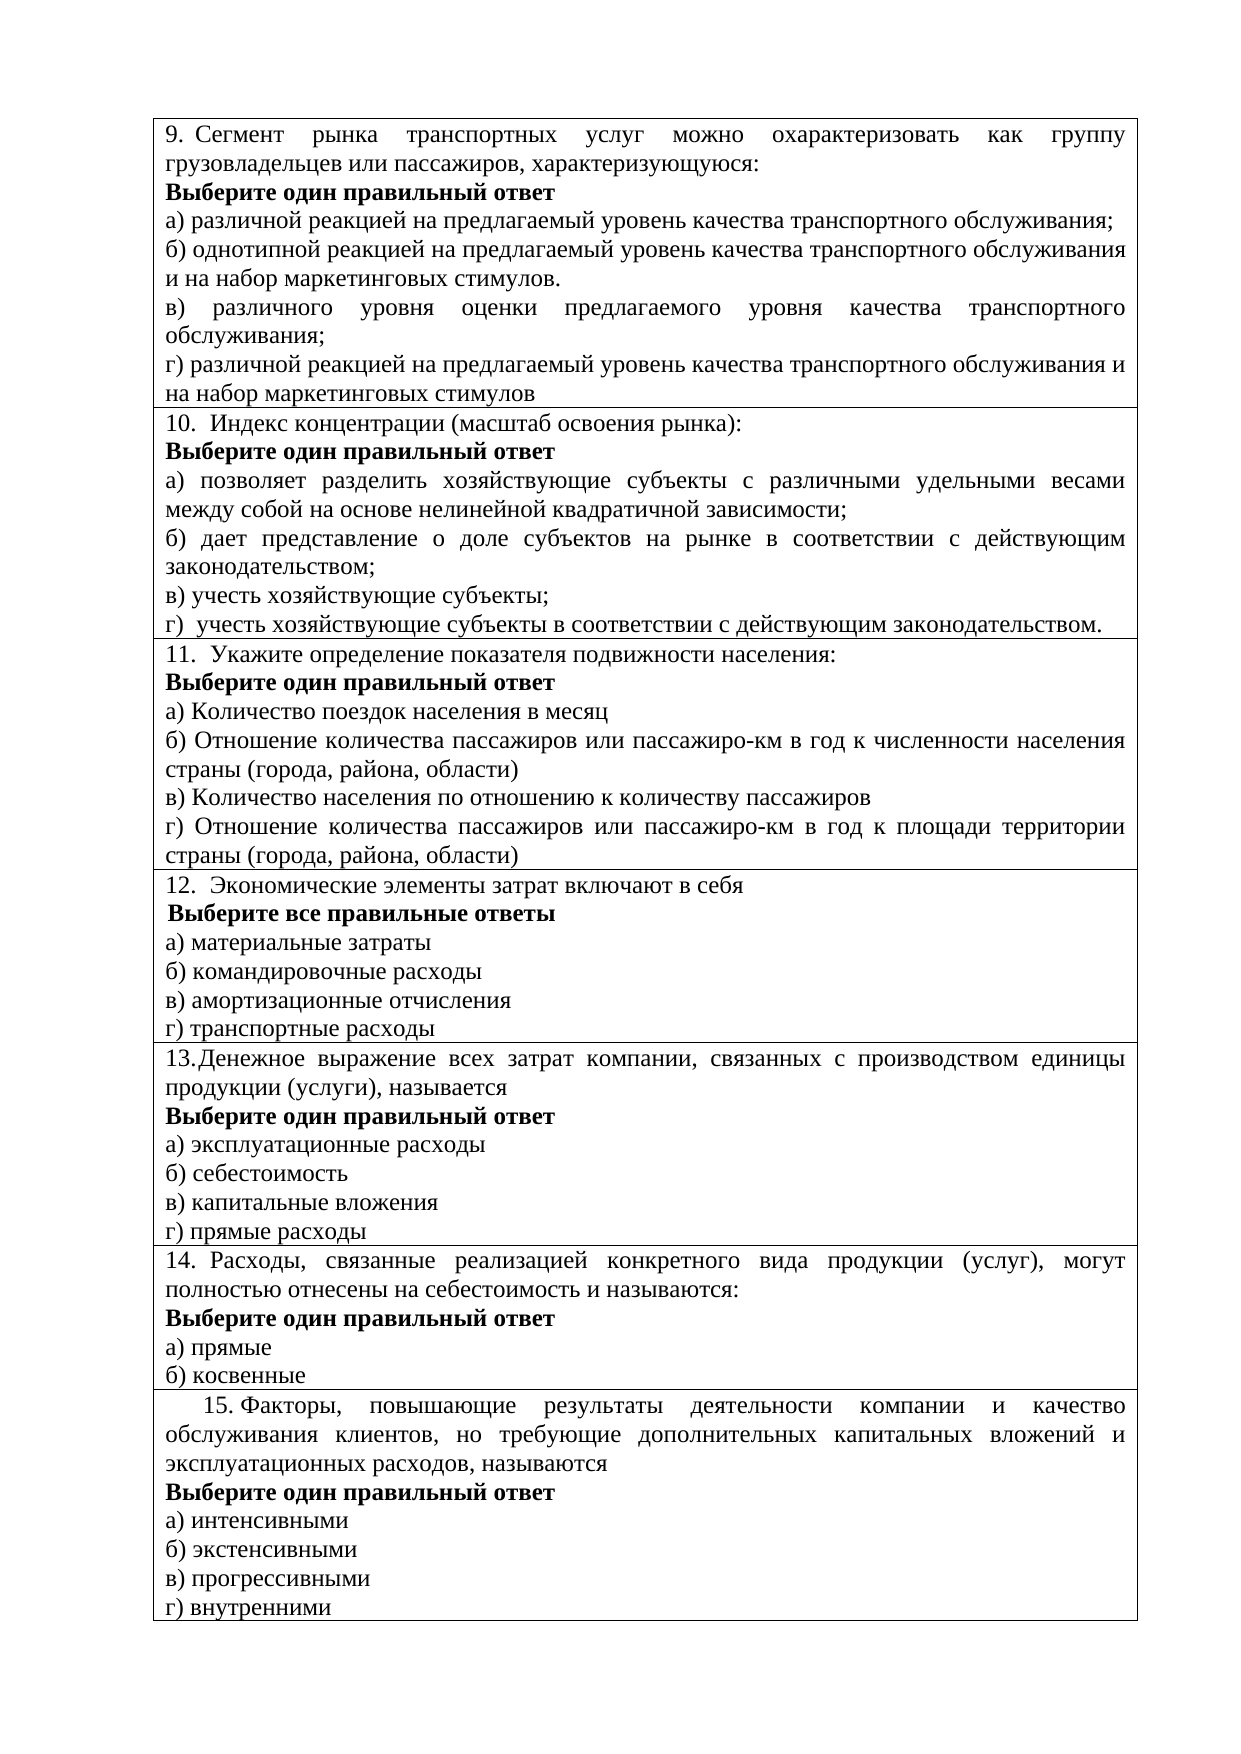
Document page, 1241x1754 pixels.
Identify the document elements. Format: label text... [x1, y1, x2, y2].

table_cell Сегмент рынка транспортных услуг можно охарактеризовать как группу грузовладельцев или пассажиров, характеризующуюся: Выберите один правильный ответ а) различной реакцией на предлагаемый уровень качества транспортного обслуживания; б) однотипной реакцией на предлагаемый уровень качества транспортного обслуживания и на набор маркетинговых стимулов. в) различного уровня оценки предлагаемого уровня качества транспортного обслуживания; г) различной реакцией на предлагаемый уровень качества транспортного обслуживания и на набор маркетинговых стимулов [154, 119, 1137, 407]
table_cell Факторы, повышающие результаты деятельности компании и качество обслуживания клиентов, но требующие дополнительных капитальных вложений и эксплуатационных расходов, называются Выберите один правильный ответ а) интенсивными б) экстенсивными в) прогрессивными г) внутренними [154, 1390, 1137, 1620]
table_cell Укажите определение показателя подвижности населения: Выберите один правильный ответ а) Количество поездок населения в месяц б) Отношение количества пассажиров или пассажиро-км в год к численности населения страны (города, района, области) в) Количество населения по отношению к количеству пассажиров г) Отношение количества пассажиров или пассажиро-км в год к площади территории страны (города, района, области) [154, 639, 1137, 869]
table_cell Расходы, связанные реализацией конкретного вида продукции (услуг), могут полностью отнесены на себестоимость и называются: Выберите один правильный ответ а) прямые б) косвенные [154, 1246, 1137, 1389]
table_cell Экономические элементы затрат включают в себя Выберите все правильные ответы а) материальные затраты б) командировочные расходы в) амортизационные отчисления г) транспортные расходы [154, 870, 1137, 1042]
table_cell Индекс концентрации (масштаб освоения рынка): Выберите один правильный ответ а) позволяет разделить хозяйствующие субъекты с различными удельными весами между собой на основе нелинейной квадратичной зависимости; б) дает представление о доле субъектов на рынке в соответствии с действующим законодательством; в) учесть хозяйствующие субъекты; г) учесть хозяйствующие субъекты в соответствии с действующим законодательством. [154, 408, 1137, 638]
table_cell Денежное выражение всех затрат компании, связанных с производством единицы продукции (услуги), называется Выберите один правильный ответ а) эксплуатационные расходы б) себестоимость в) капитальные вложения г) прямые расходы [154, 1043, 1137, 1244]
